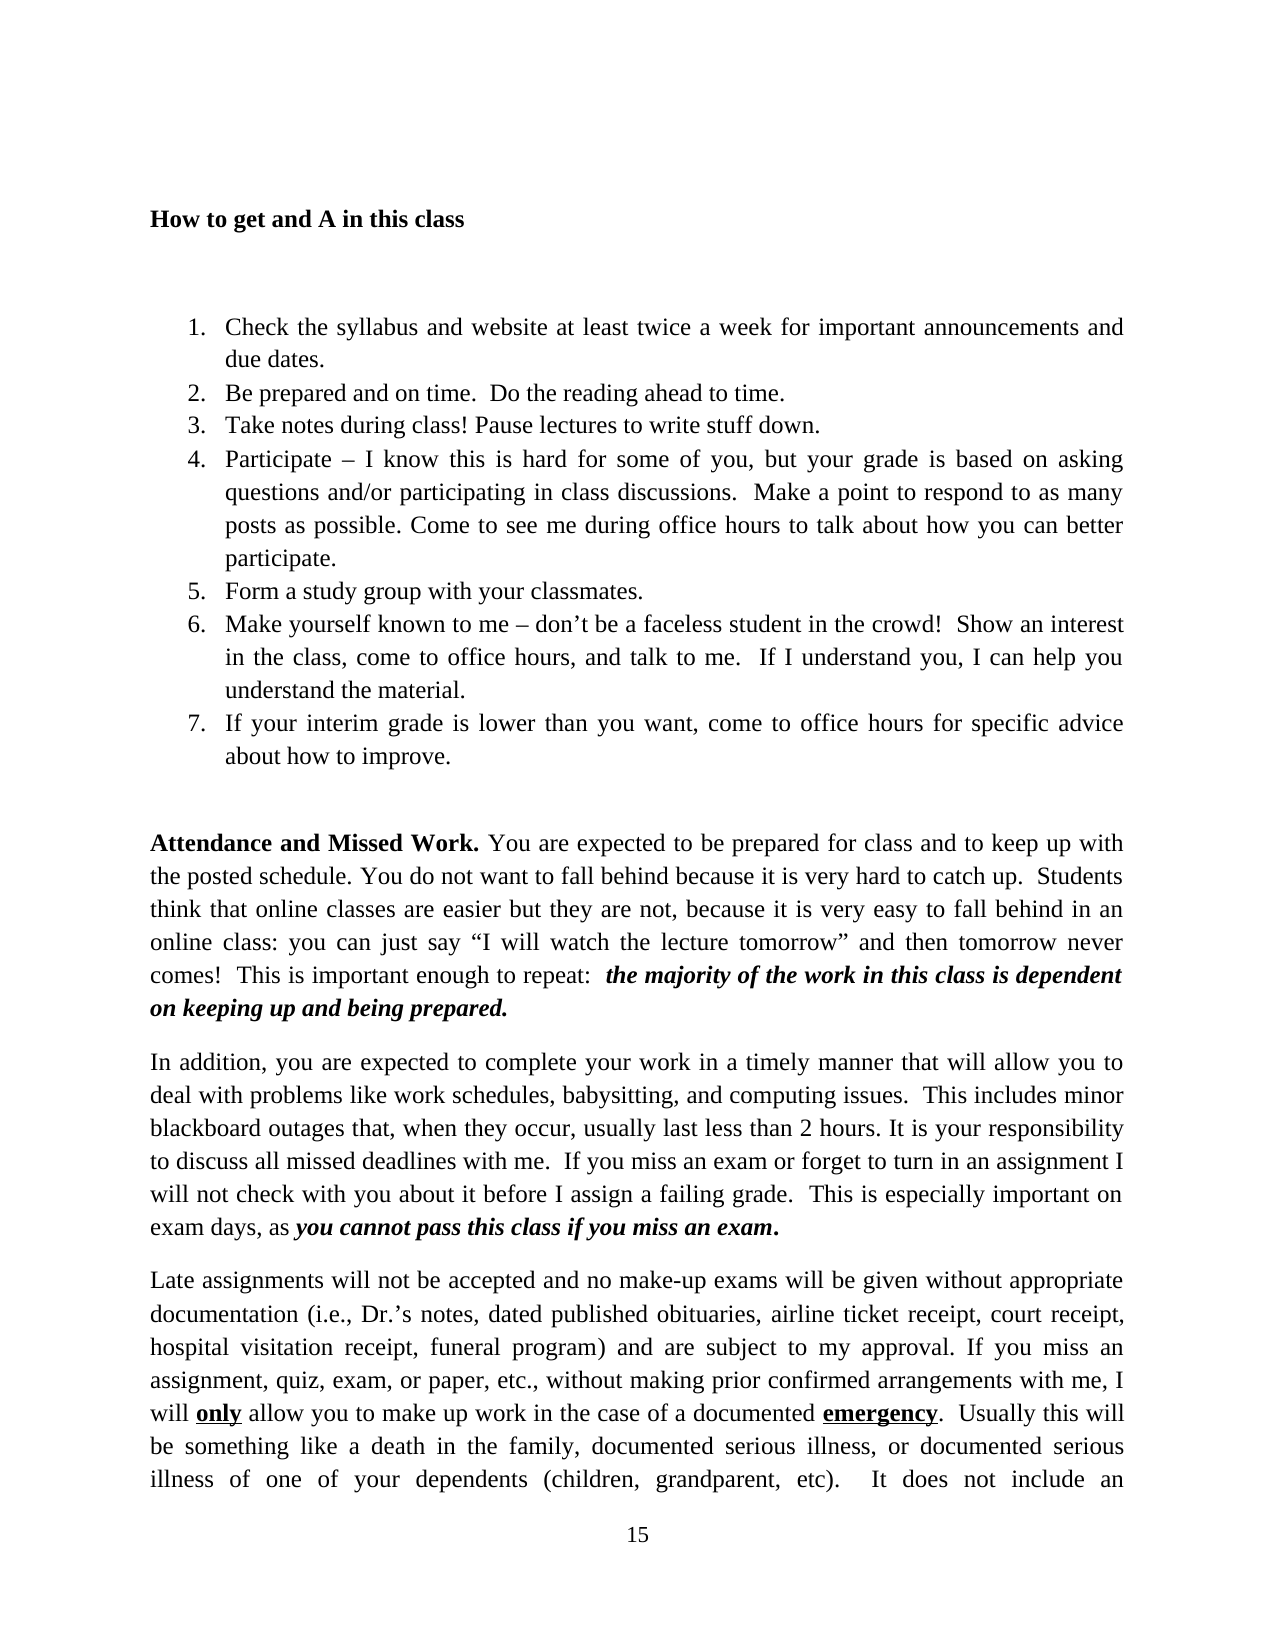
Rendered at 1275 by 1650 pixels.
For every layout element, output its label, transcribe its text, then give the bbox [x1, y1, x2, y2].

list Participate – I know this is hard for some of you, but your grade is based on asking questions and/or participating in class discussions. Make a point to respond to as many posts as possible. Come to see me during office hours to talk about how you can better participate. [187, 444, 1125, 571]
text Attendance and Missed Work. You are expected to be prepared for class and to keep up with the posted schedule. You do not want to fall behind because it is very hard to catch up. Students think that online classes are easier but they are not, because it is very easy to fall behind in an online class: you can just say “I will watch the lecture tomorrow” and then tomorrow never comes! This is important enough to repeat: the majority of the work in this class is dependent on keeping up and being prepared. [150, 828, 1125, 1022]
list Be prepared and on time. Do the reading ahead to time. [187, 378, 1125, 406]
list Check the syllabus and website at least twice a week for important announcements and due dates. [187, 312, 1125, 373]
text In addition, you are expected to complete your work in a timely manner that will allow you to deal with problems like work schedules, babysitting, and computing issues. This includes minor blackboard outages that, when they occur, usually last less than 2 hours. It is your responsibility to discuss all missed deadlines with me. If you miss an exam or forget to turn in an assignment I will not check with you about it before I assign a failing grade. This is especially important on exam days, as you cannot pass this class if you miss an exam. [150, 1047, 1125, 1241]
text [150, 1266, 1125, 1492]
list If your interim grade is lower than you want, come to office hours for specific advice about how to improve. [187, 708, 1125, 769]
text How to get and A in this class [150, 204, 1125, 233]
list Form a study group with your classmates. [187, 576, 1125, 604]
list Take notes during class! Pause lectures to write stuff down. [187, 411, 1125, 439]
list Make yourself known to me – don’t be a faceless student in the crowd! Show an interest in the class, come to office hours, and talk to me. If I understand you, I can help you understand the material. [187, 609, 1125, 703]
